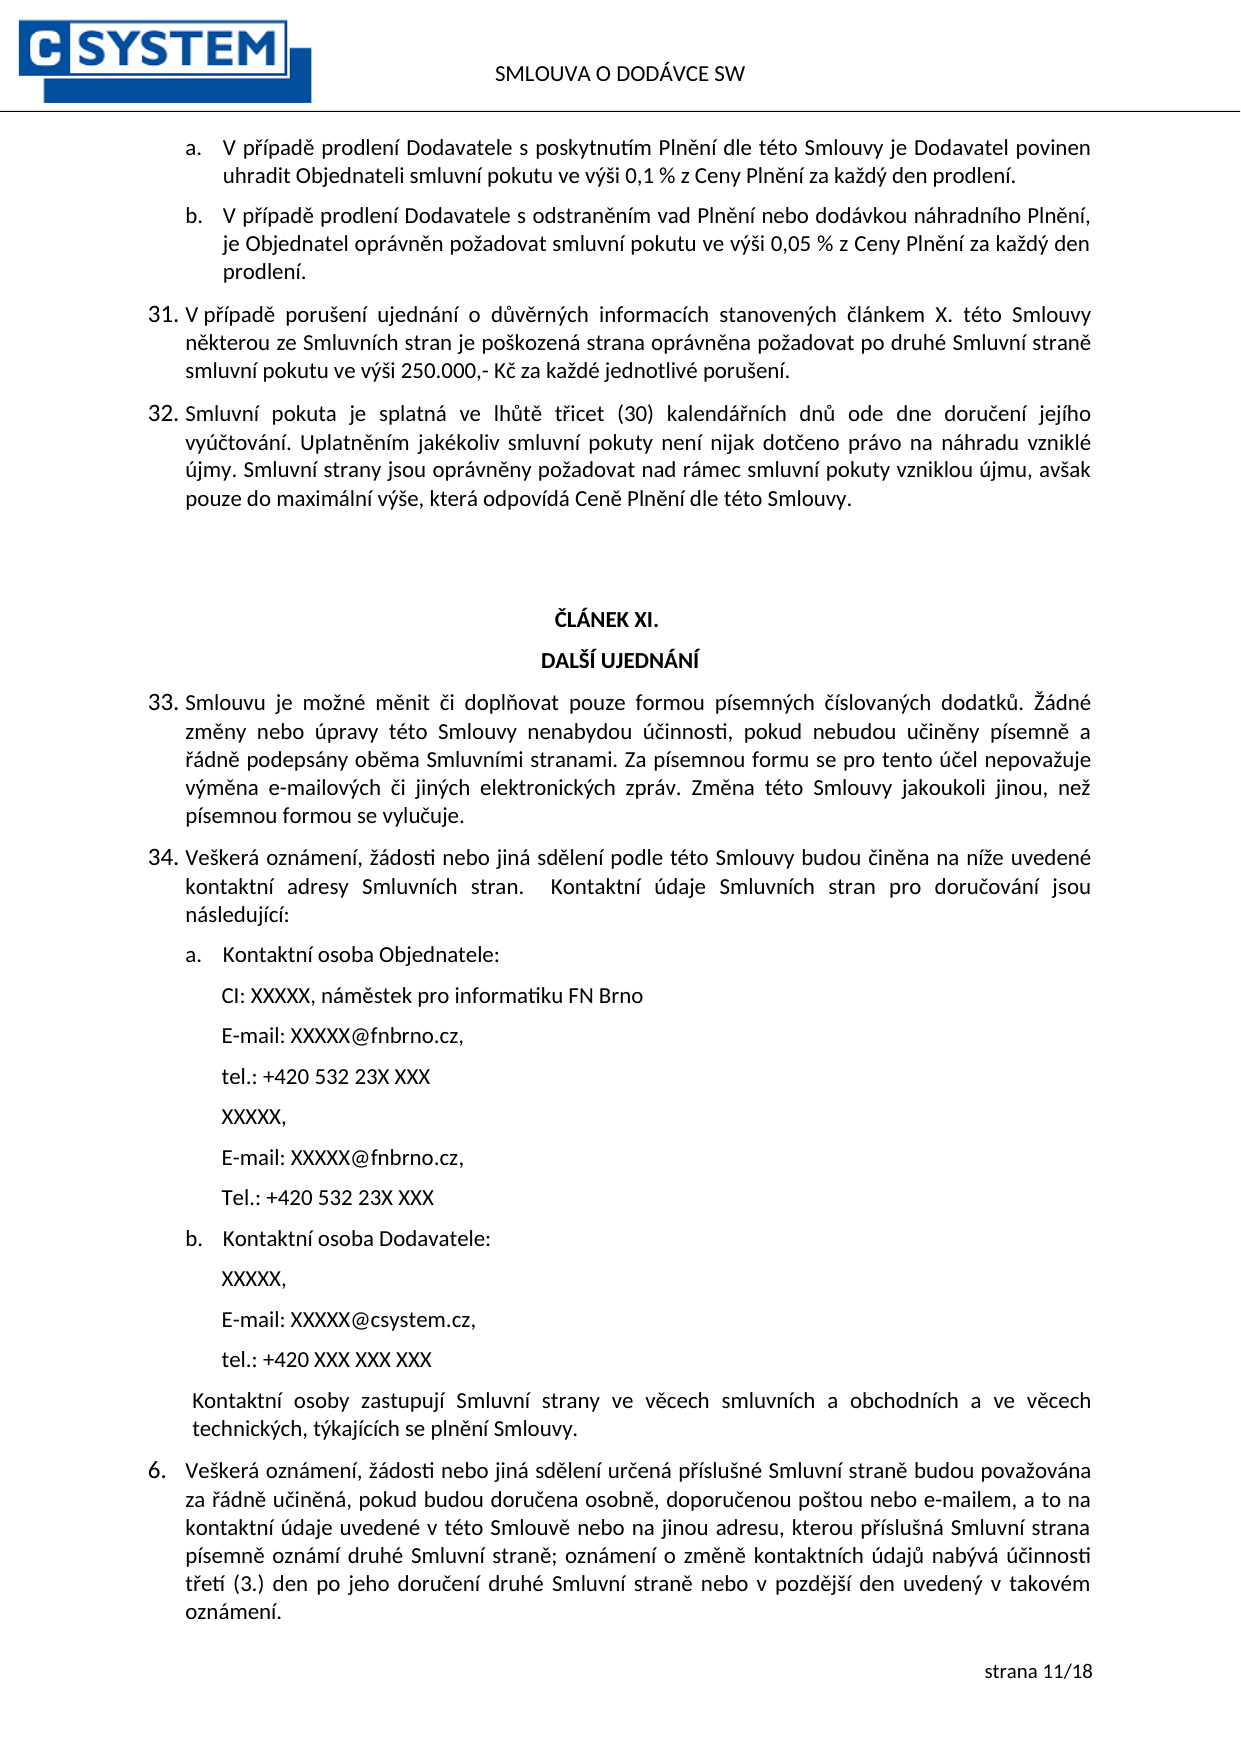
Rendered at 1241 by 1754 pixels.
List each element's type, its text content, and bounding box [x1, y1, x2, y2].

list E-mail: XXXXX@csystem.cz, [185, 1305, 1093, 1333]
list V případě porušení ujednání o důvěrných informacích stanovených článkem X. této Smlouvy některou ze Smluvních stran je poškozená strana oprávněna požadovat po druhé Smluvní straně smluvní pokutu ve výši 250.000,- Kč za každé jednotlivé porušení. [148, 298, 1093, 384]
subtitle DALŠÍ UJEDNÁNÍ [148, 646, 1093, 674]
list V případě prodlení Dodavatele s poskytnutím Plnění dle této Smlouvy je Dodavatel povinen uhradit Objednateli smluvní pokutu ve výši 0,1 % z Ceny Plnění za každý den prodlení. [185, 133, 1093, 189]
list Veškerá oznámení, žádosti nebo jiná sdělení určená příslušné Smluvní straně budou považována za řádně učiněná, pokud budou doručena osobně, doporučenou poštou nebo e-mailem, a to na kontaktní údaje uvedené v této Smlouvě nebo na jinou adresu, kterou příslušná Smluvní strana písemně oznámí druhé Smluvní straně; oznámení o změně kontaktních údajů nabývá účinnosti třetí (3.) den po jeho doručení druhé Smluvní straně nebo v pozdější den uvedený v takovém oznámení. [148, 1455, 1093, 1625]
list E-mail: XXXXX@fnbrno.cz, [185, 1021, 1093, 1049]
list Kontaktní osoba Objednatele: [185, 940, 1093, 968]
list Tel.: +420 532 23X XXX [185, 1183, 1093, 1212]
list Smluvní pokuta je splatná ve lhůtě třicet (30) kalendářních dnů ode dne doručení jejího vyúčtování. Uplatněním jakékoliv smluvní pokuty není nijak dotčeno právo na náhradu vzniklé újmy. Smluvní strany jsou oprávněny požadovat nad rámec smluvní pokuty vzniklou újmu, avšak pouze do maximální výše, která odpovídá Ceně Plnění dle této Smlouvy. [148, 397, 1093, 512]
list XXXXX, [185, 1264, 1093, 1293]
list XXXXX, [185, 1102, 1093, 1131]
list CI: XXXXX, náměstek pro informatiku FN Brno [185, 981, 1093, 1009]
list tel.: +420 XXX XXX XXX [185, 1346, 1093, 1374]
picture [17, 4, 311, 103]
list Smlouvu je možné měnit či doplňovat pouze formou písemných číslovaných dodatků. Žádné změny nebo úpravy této Smlouvy nenabydou účinnosti, pokud nebudou učiněny písemně a řádně podepsány oběma Smluvními stranami. Za písemnou formu se pro tento účel nepovažuje výměna e-mailových či jiných elektronických zpráv. Změna této Smlouvy jakoukoli jinou, než písemnou formou se vylučuje. [148, 686, 1093, 829]
list Veškerá oznámení, žádosti nebo jiná sdělení podle této Smlouvy budou činěna na níže uvedené kontaktní adresy Smluvních stran. Kontaktní údaje Smluvních stran pro doručování jsou následující: [148, 841, 1093, 928]
list V případě prodlení Dodavatele s odstraněním vad Plnění nebo dodávkou náhradního Plnění, je Objednatel oprávněn požadovat smluvní pokutu ve výši 0,05 % z Ceny Plnění za každý den prodlení. [185, 201, 1093, 286]
list tel.: +420 532 23X XXX [185, 1062, 1093, 1090]
list Kontaktní osoba Dodavatele: [185, 1224, 1093, 1252]
text Kontaktní osoby zastupují Smluvní strany ve věcech smluvních a obchodních a ve věcech technických, týkajících se plnění Smlouvy. [192, 1386, 1093, 1442]
list E-mail: XXXXX@fnbrno.cz, [185, 1143, 1093, 1171]
